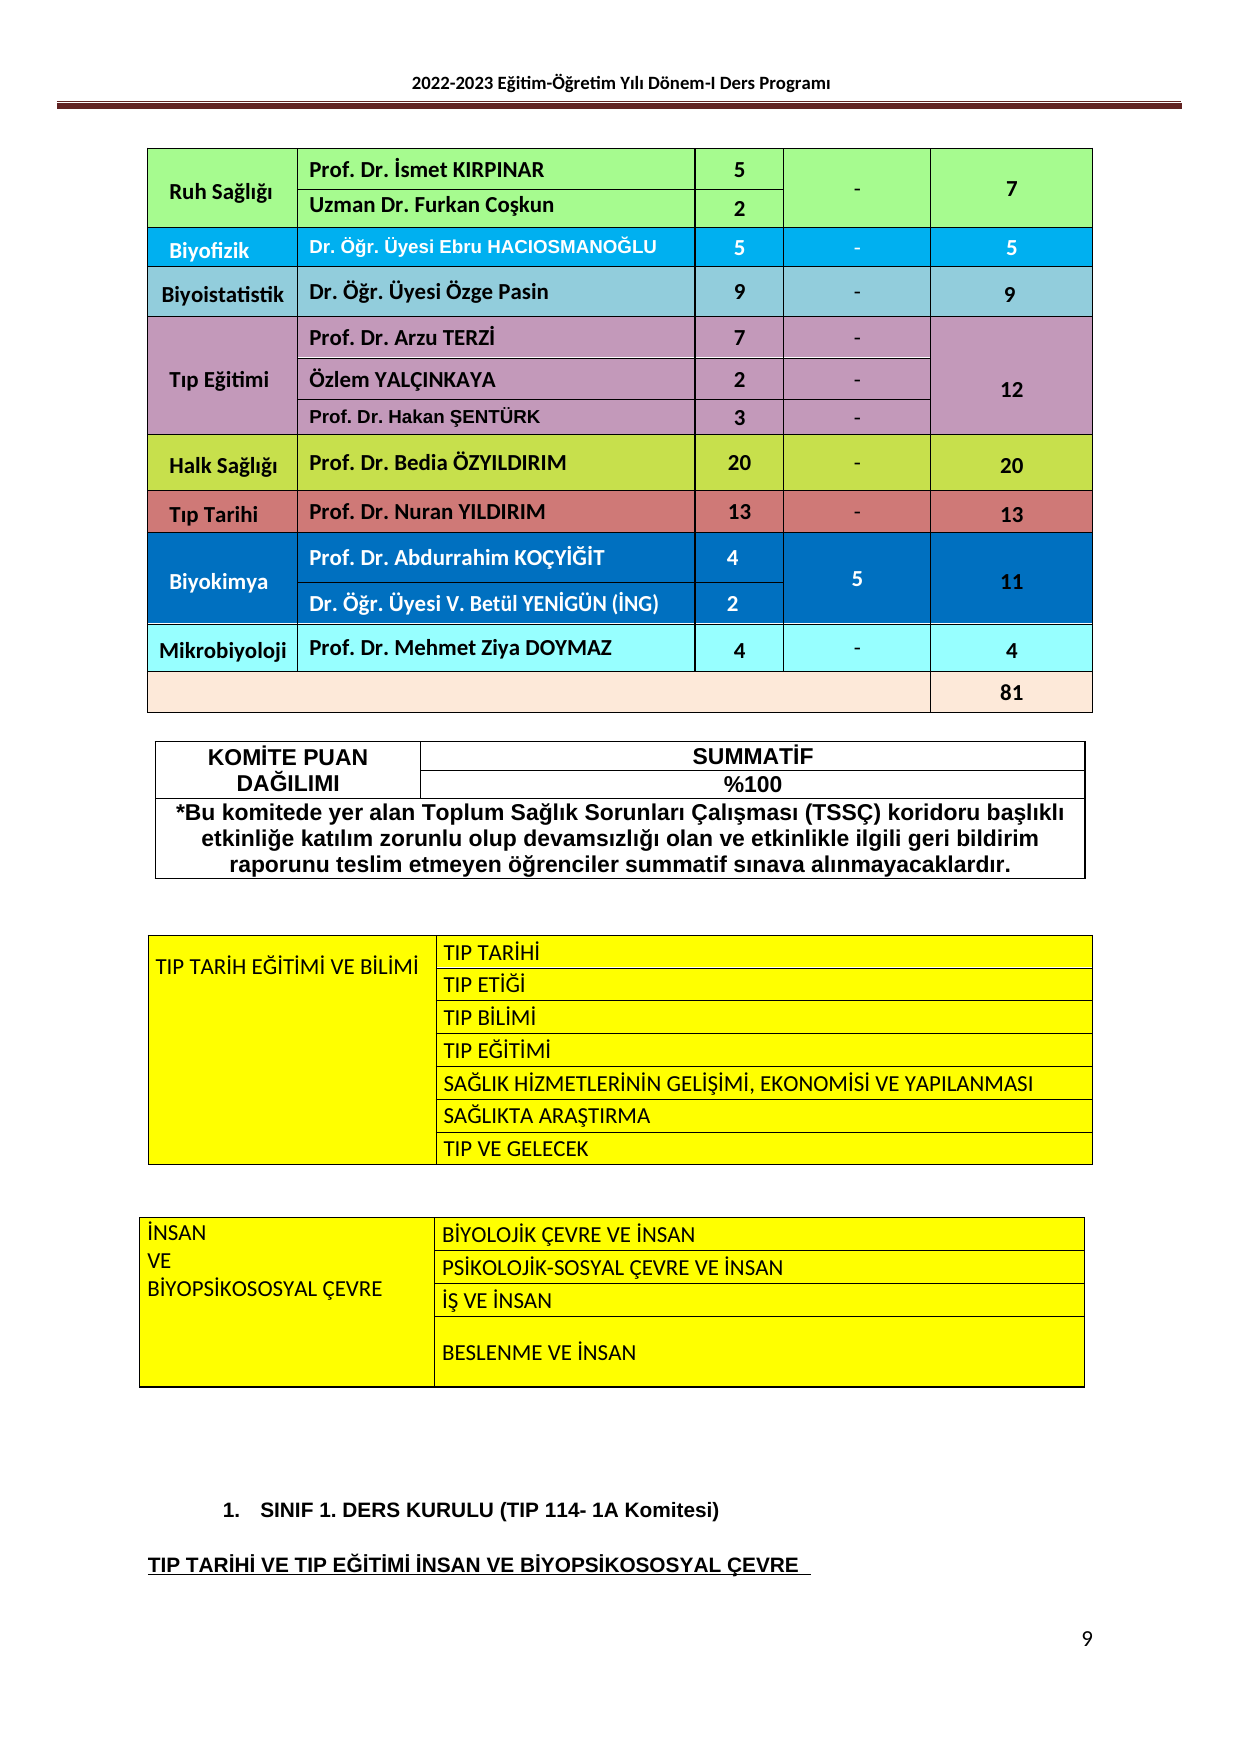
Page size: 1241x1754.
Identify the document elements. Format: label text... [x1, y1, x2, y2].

table_cell [148, 672, 930, 712]
list SINIF 1. DERS KURULU (TIP 114- 1A Komitesi) [223, 1498, 1093, 1522]
table_cell TIP EĞİTİMİ [437, 1034, 1092, 1066]
table_cell - [784, 317, 930, 357]
table_cell 2 [696, 359, 783, 399]
table_cell - [784, 435, 930, 490]
table_cell Halk Sağlığı [148, 435, 297, 490]
text TIP TARİHİ VE TIP EĞİTİMİ İNSAN VE BİYOPSİKOSOSYAL ÇEVRE [148, 1553, 1093, 1577]
table_cell Tıp Eğitimi [148, 317, 297, 434]
table_cell SAĞLIKTA ARAŞTIRMA [437, 1100, 1092, 1132]
table_header TIP TARİH EĞİTİMİ VE BİLİMİ [149, 936, 436, 1164]
table_cell *Bu komitede yer alan Toplum Sağlık Sorunları Çalışması (TSSÇ) koridoru başlıklı etkinliğe katılım zorunlu olup devamsızlığı olan ve etkinlikle ilgili geri bildirim raporunu teslim etmeyen öğrenciler summatif sınava alınmayacaklardır. [156, 799, 1084, 878]
table_cell Prof. Dr. Hakan ŞENTÜRK [298, 400, 694, 434]
table_cell TIP VE GELECEK [437, 1133, 1092, 1164]
table_header İNSAN VE BİYOPSİKOSOSYAL ÇEVRE [140, 1218, 434, 1386]
table_cell %100 [421, 771, 1084, 797]
table_cell 81 [931, 672, 1092, 712]
table_cell 2 [696, 190, 783, 227]
table_cell - [784, 400, 930, 434]
table_cell 5 [784, 533, 930, 623]
table_cell - [784, 228, 930, 266]
table_cell SAĞLIK HİZMETLERİNİN GELİŞİMİ, EKONOMİSİ VE YAPILANMASI [437, 1067, 1092, 1099]
table_cell TIP ETİĞİ [437, 969, 1092, 1000]
table_cell 13 [696, 491, 783, 532]
table_cell Dr. Öğr. Üyesi V. Betül YENİGÜN (İNG) [298, 583, 694, 623]
table_cell - [784, 359, 930, 399]
table_cell Prof. Dr. Mehmet Ziya DOYMAZ [298, 625, 694, 671]
table_cell 11 [931, 533, 1092, 623]
table_cell İŞ VE İNSAN [435, 1284, 1084, 1316]
table_cell - [784, 625, 930, 671]
table_cell - [784, 267, 930, 316]
table_cell Biyokimya [148, 533, 297, 623]
table_cell Prof. Dr. Nuran YILDIRIM [298, 491, 694, 532]
table_cell Prof. Dr. İsmet KIRPINAR [298, 149, 694, 189]
table_header BİYOLOJİK ÇEVRE VE İNSAN [435, 1218, 1084, 1250]
table_cell Mikrobiyoloji [148, 625, 297, 671]
table_cell 9 [931, 267, 1092, 316]
table_cell 20 [931, 435, 1092, 490]
table_cell 5 [696, 149, 783, 189]
table_cell 2 [696, 583, 783, 623]
table_cell PSİKOLOJİK-SOSYAL ÇEVRE VE İNSAN [435, 1251, 1084, 1283]
table_cell Prof. Dr. Arzu TERZİ [298, 317, 694, 357]
table_cell 4 [696, 533, 783, 582]
table_cell Özlem YALÇINKAYA [298, 359, 694, 399]
table_header TIP TARİHİ [437, 936, 1092, 967]
table_cell 9 [696, 267, 783, 316]
table_cell Dr. Öğr. Üyesi Ebru HACIOSMANOĞLU [298, 228, 694, 266]
table_cell Biyofizik [148, 228, 297, 266]
table_cell 13 [931, 491, 1092, 532]
table_cell Uzman Dr. Furkan Coşkun [298, 190, 694, 227]
table_cell - [784, 491, 930, 532]
table_cell 7 [696, 317, 783, 357]
table_cell Dr. Öğr. Üyesi Özge Pasin [298, 267, 694, 316]
table_cell 3 [696, 400, 783, 434]
table_cell BESLENME VE İNSAN [435, 1317, 1084, 1386]
table_cell Prof. Dr. Abdurrahim KOÇYİĞİT [298, 533, 694, 582]
table_cell Biyoistatistik [148, 267, 297, 316]
table_cell 5 [931, 228, 1092, 266]
table_cell 7 [931, 149, 1092, 227]
table_cell Prof. Dr. Bedia ÖZYILDIRIM [298, 435, 694, 490]
table_cell 4 [931, 625, 1092, 671]
table_cell - [784, 149, 930, 227]
table_cell Tıp Tarihi [148, 491, 297, 532]
table_cell Ruh Sağlığı [148, 149, 297, 227]
table_header SUMMATİF [421, 742, 1084, 770]
table_cell 20 [696, 435, 783, 490]
table_cell 4 [696, 625, 783, 671]
table_header KOMİTE PUAN DAĞILIMI [156, 742, 420, 797]
table_cell 5 [696, 228, 783, 266]
table_cell TIP BİLİMİ [437, 1001, 1092, 1033]
table_cell 12 [931, 317, 1092, 434]
